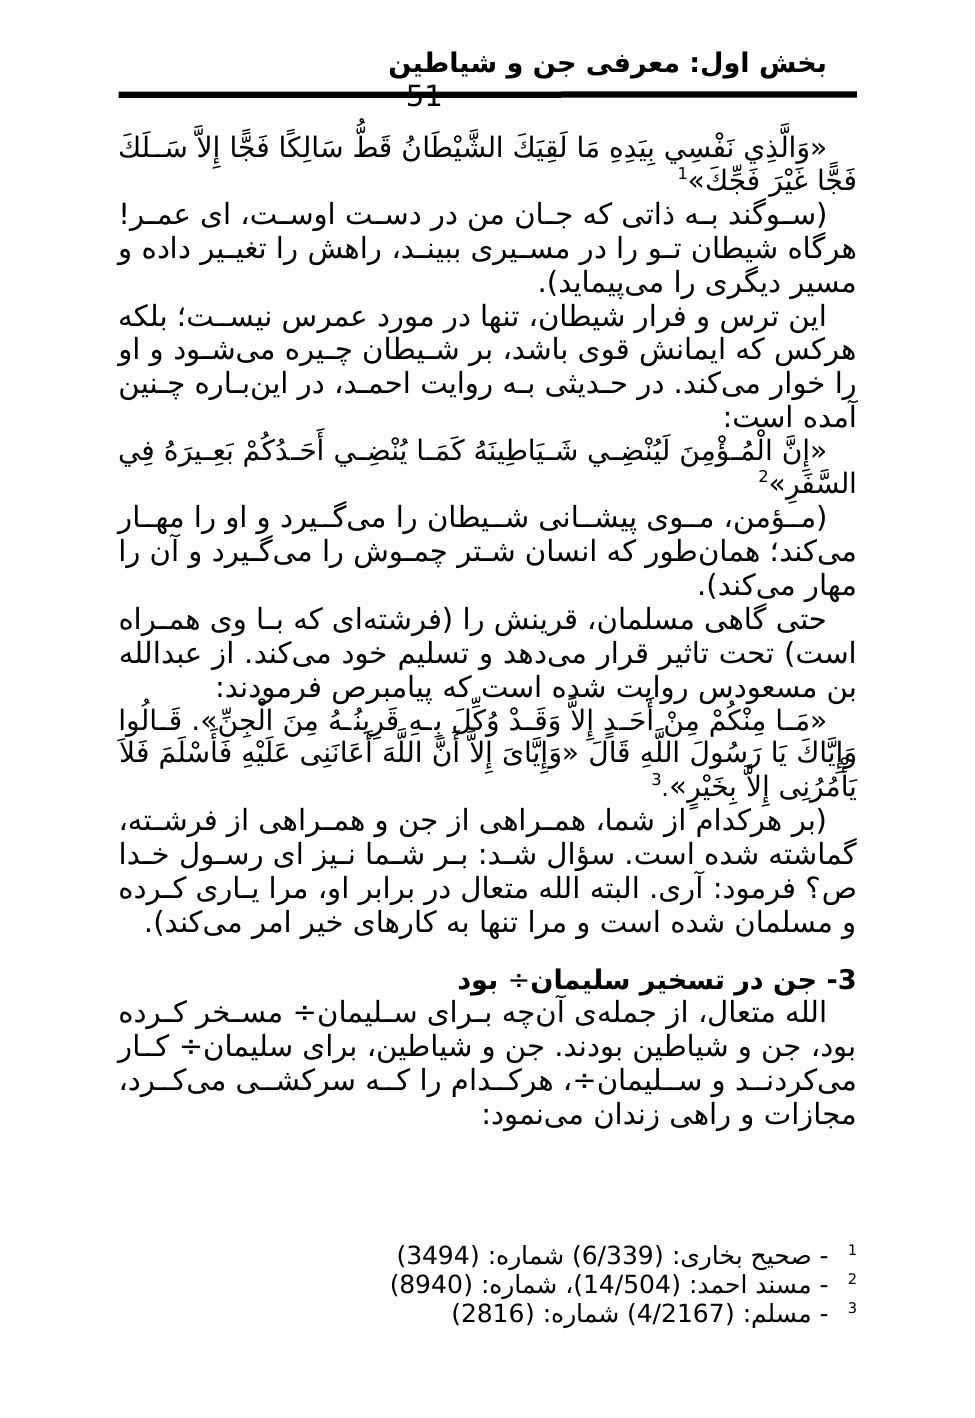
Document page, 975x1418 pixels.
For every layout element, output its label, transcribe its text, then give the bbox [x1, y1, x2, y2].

text الله متعال، از جمله‌ی آن‌چه برای سلیمان÷ مسخر کرده بود، جن و شیاطین بودند. جن و شیاطین، برای سلیمان÷ کار می‌کردند و سلیمان÷، هرکدام را که سرکشی می‌کرد، مجازات و راهی زندان می‌نمود: [118, 996, 857, 1131]
text (مؤمن، موی ‌پیشانی شیطان را می‌گیرد و او را مهار می‌کند؛ همان‌طور که انسان شتر چموش را می‌گیرد و آن را مهار می‌کند). [118, 500, 857, 602]
text حتی گاهی مسلمان، قرینش را (فرشته‌ای که با وی همراه است) تحت تاثیر قرار می‌دهد و تسلیم خود می‌کند. از عبدالله بن مسعودس روایت شده است که‌ پیامبرص فرمودند: [118, 602, 857, 704]
text «وَالَّذِي نَفْسِي بِيَدِهِ مَا لَقِيَكَ الشَّيْطَانُ قَطُّ سَالِكًا فَجًّا إِلاَّ سَلَكَ فَجًّا غَيْرَ فَجِّكَ» [118, 132, 857, 197]
text «إِنَّ الْمُؤْمِنَ لَيُنْضِي شَيَاطِينَهُ كَمَا يُنْضِي أَحَدُكُمْ بَعِيرَهُ فِي السَّفَرِ» [118, 435, 857, 500]
text «مَا مِنْكُمْ مِنْ أَحَدٍ إِلاَّ وَقَدْ وُكِّلَ بِهِ قَرِينُهُ مِنَ الْجِنِّ». قَالُوا وَإِيَّاكَ يَا رَسُولَ اللَّهِ قَالَ «وَإِيَّاىَ إِلاَّ أَنَّ اللَّهَ أَعَانَنِى عَلَيْهِ فَأَسْلَمَ فَلاَ يَأْمُرُنِى إِلاَّ بِخَيْرٍ». [118, 704, 857, 803]
text (سوگند به ذاتی که‌ جان من در دست اوست، ای عمر! هرگاه شیطان تو را در مسیری ببیند، راهش را تغییر داده و مسیر دیگری را می‌پیماید). [118, 197, 857, 299]
text این ترس و فرار شیطان، تنها در مورد عمرس نیست؛ بلکه‌ هرکس که ایمانش قوی باشد، بر شیطان چیره می‌شود و او را خوار می‌کند. در حدیثی به روایت احمد، در این‌باره چنین آمده است: [118, 299, 857, 435]
text 3- جن در تسخیر سلیمان÷ بود [118, 964, 857, 996]
text (بر هرکدام از شما، همراهی از جن و همراهی از فرشته، گماشته شده است. سؤال شد: ‌بر شما نیز ای رسول خدا ص؟ فرمود: آری. البته الله متعال در برابر او، مرا یاری کرده و مسلمان شده است و مرا تنها به کارهای خیر امر می‌کند). [118, 803, 857, 939]
